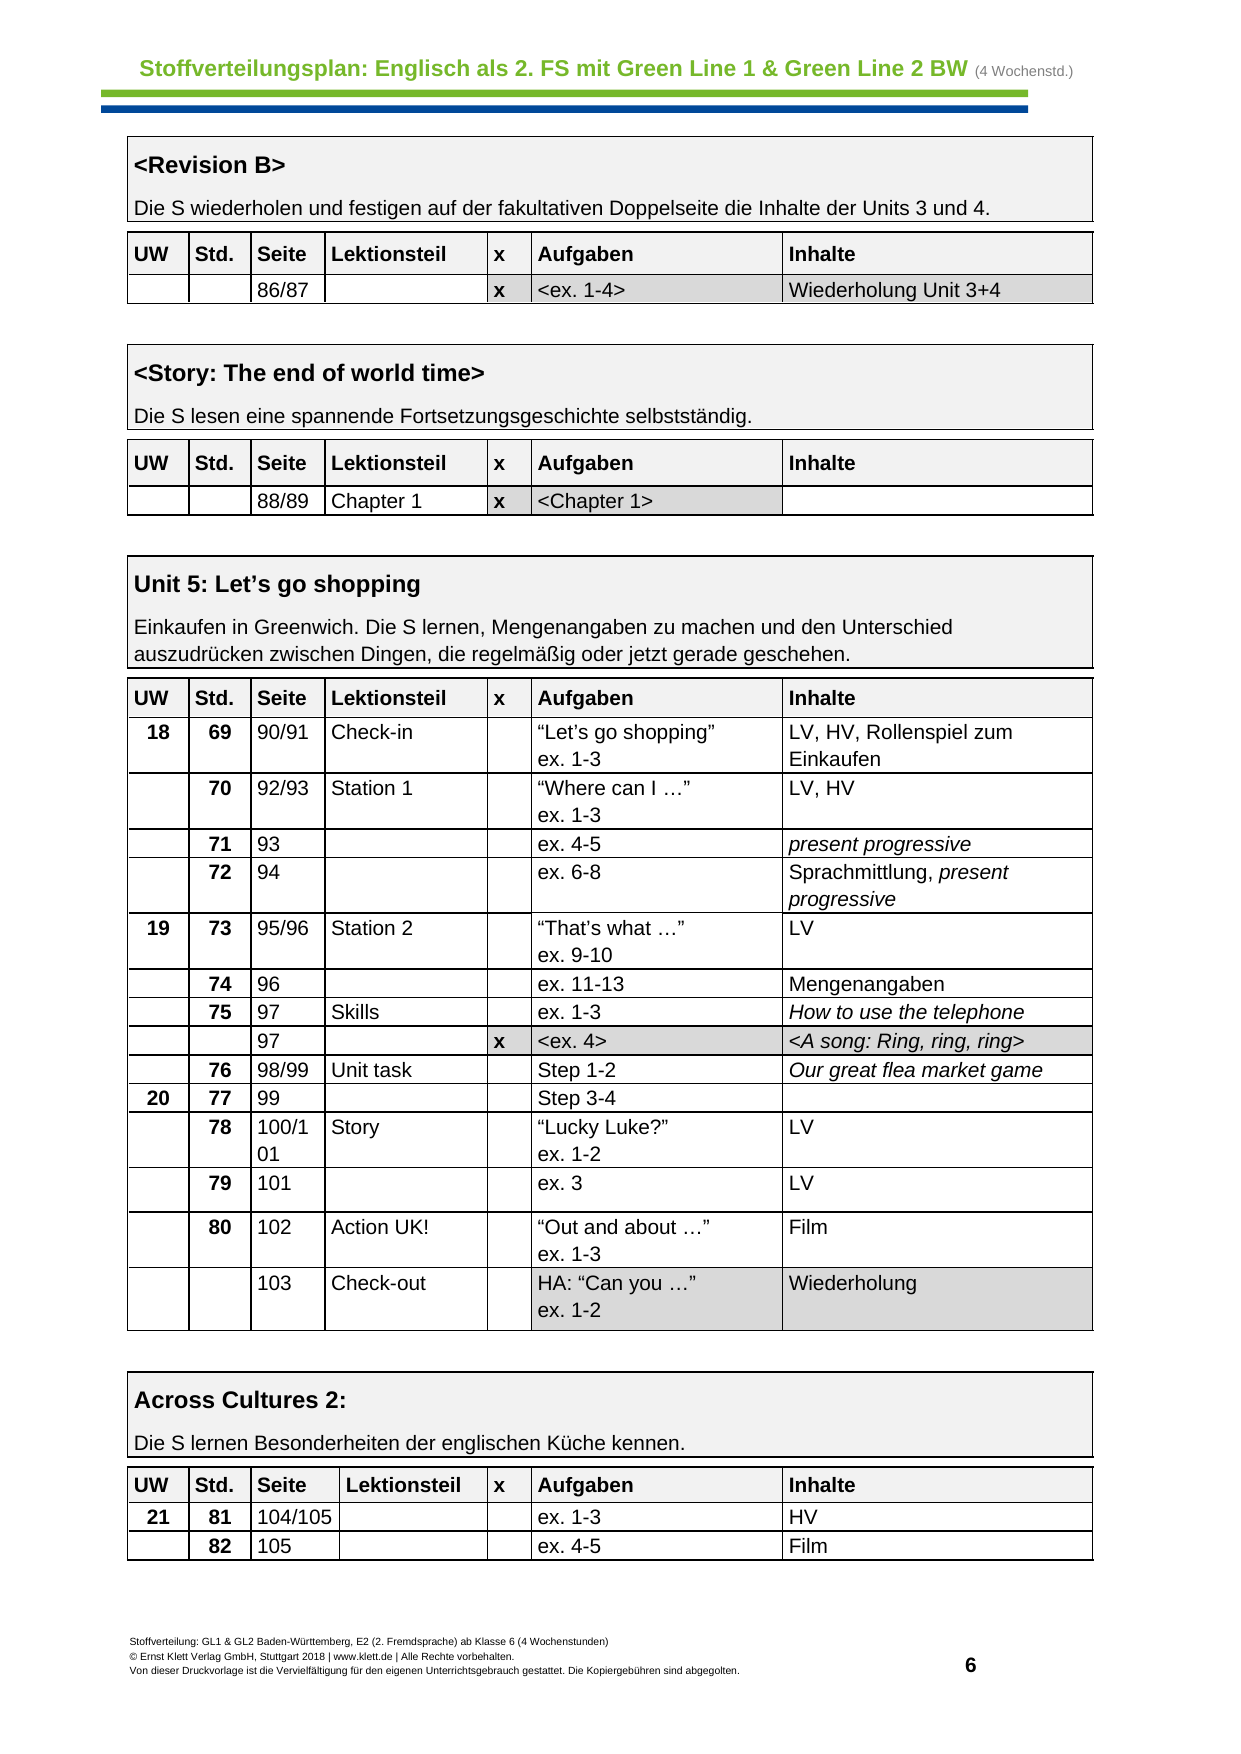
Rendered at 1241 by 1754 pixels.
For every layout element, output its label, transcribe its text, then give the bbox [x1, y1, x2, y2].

table_cell LV [783, 1168, 1092, 1211]
table_header x [488, 233, 531, 274]
table_cell [783, 487, 1092, 514]
table_cell Our great flea market game [783, 1056, 1092, 1082]
table_cell ex. 4-5 [532, 830, 782, 856]
table_cell present progressive [783, 830, 1092, 856]
table_cell 76 [190, 1056, 250, 1082]
table_cell LV [783, 1113, 1092, 1167]
table_cell [326, 1168, 487, 1211]
table_header Unit 5: Let’s go shopping Einkaufen in Greenwich. Die S lernen, Mengenangaben zu machen und den Unterschied auszudrücken zwischen Dingen, die regelmäßig oder jetzt gerade geschehen. [128, 557, 1092, 667]
table_cell ex. 3 [532, 1168, 782, 1211]
table_header UW [128, 440, 188, 485]
table_cell Skills [326, 998, 487, 1025]
table_cell [488, 1213, 531, 1267]
table_cell [488, 1113, 531, 1167]
table_cell [128, 969, 188, 997]
table_cell 81 [190, 1503, 250, 1530]
table_cell ex. 4-5 [532, 1532, 782, 1559]
table_header Std. [190, 233, 250, 274]
table_header Seite [252, 233, 324, 274]
table_cell [326, 275, 487, 302]
table_cell [128, 858, 188, 912]
table_cell “That’s what …” ex. 9-10 [532, 913, 782, 968]
table_cell 93 [252, 830, 324, 856]
table_cell 86/87 [252, 275, 324, 302]
table_cell 92/93 [252, 774, 324, 828]
table_header Inhalte [783, 679, 1092, 716]
table_header Std. [190, 440, 250, 485]
table_header <Revision B> Die S wiederholen und festigen auf der fakultativen Doppelseite die Inhalte der Units 3 und 4. [128, 137, 1092, 221]
table_cell ex. 11-13 [532, 970, 782, 997]
table_cell 97 [252, 1027, 324, 1054]
table_cell Wiederholung [783, 1268, 1092, 1330]
table_cell 75 [190, 998, 250, 1025]
table_cell x [488, 275, 531, 302]
table_cell 80 [190, 1213, 250, 1267]
table_cell [128, 829, 188, 856]
table_cell 70 [190, 774, 250, 828]
table_cell [128, 1268, 188, 1330]
table_cell 95/96 [252, 914, 324, 968]
table_header Seite [252, 1468, 339, 1502]
table_header Aufgaben [532, 1468, 782, 1502]
table_cell [488, 830, 531, 856]
table_cell Chapter 1 [326, 487, 487, 514]
table_header Inhalte [783, 233, 1092, 274]
table_cell Story [326, 1113, 487, 1167]
table_cell ex. 1-3 [532, 1503, 782, 1530]
table_cell 71 [190, 830, 250, 856]
table_cell 98/99 [252, 1056, 324, 1082]
table_cell LV [783, 914, 1092, 968]
table_cell Check-in [326, 718, 487, 772]
table_header Lektionsteil [326, 679, 487, 716]
table_cell 72 [190, 858, 250, 912]
table_header UW [128, 233, 188, 274]
table_cell Mengenangaben [783, 970, 1092, 997]
table_cell Step 1-2 [532, 1056, 782, 1082]
table_cell 96 [252, 970, 324, 997]
table_cell [190, 487, 250, 514]
table_header Lektionsteil [326, 440, 487, 485]
table_cell [488, 1168, 531, 1211]
table_cell [488, 718, 531, 772]
table_cell [488, 1532, 531, 1559]
table_cell [128, 998, 188, 1025]
table_cell [190, 1268, 250, 1330]
table_cell Unit task [326, 1056, 487, 1082]
table_header <Story: The end of world time> Die S lesen eine spannende Fortsetzungsgeschichte selbstständig. [128, 345, 1092, 428]
table_header Aufgaben [532, 440, 782, 485]
table_cell 74 [190, 970, 250, 997]
table_header Aufgaben [532, 679, 782, 716]
table_cell <ex. 1-4> [532, 275, 782, 302]
table_cell LV, HV [783, 774, 1092, 828]
table_cell 82 [190, 1532, 250, 1559]
table_cell Check-out [326, 1268, 487, 1330]
table_cell <Chapter 1> [532, 487, 782, 514]
table_cell Station 1 [326, 774, 487, 828]
table_cell <ex. 4> [532, 1027, 782, 1054]
table_cell [190, 1027, 250, 1054]
table_cell [128, 1112, 188, 1167]
table_cell [326, 1084, 487, 1111]
table_header x [488, 1468, 531, 1502]
table_cell [128, 275, 188, 302]
table_cell Sprachmittlung, present progressive [783, 858, 1092, 912]
table_header x [488, 679, 531, 716]
table_cell [190, 275, 250, 302]
table_cell 99 [252, 1084, 324, 1111]
table_cell 88/89 [252, 487, 324, 514]
table_cell [128, 1168, 188, 1211]
table_cell 97 [252, 998, 324, 1025]
table_header Std. [190, 1468, 250, 1502]
table_cell 19 [128, 913, 188, 968]
table_header Lektionsteil [326, 233, 487, 274]
table_header Across Cultures 2: Die S lernen Besonderheiten der englischen Küche kennen. [128, 1373, 1092, 1456]
table_cell [128, 773, 188, 828]
table_cell 21 [128, 1503, 188, 1530]
table_cell HV [783, 1503, 1092, 1530]
table_cell “Out and about …” ex. 1-3 [532, 1213, 782, 1267]
table_cell ex. 6-8 [532, 858, 782, 912]
table_cell Film [783, 1532, 1092, 1559]
table_cell 101 [252, 1168, 324, 1211]
table_cell 90/91 [252, 718, 324, 772]
table_cell 77 [190, 1084, 250, 1111]
table_cell 69 [190, 718, 250, 772]
table_cell [340, 1532, 487, 1559]
table_cell 100/101 [252, 1113, 324, 1167]
table_cell <A song: Ring, ring, ring> [783, 1027, 1092, 1054]
table_cell [128, 1212, 188, 1267]
table_header UW [128, 679, 188, 716]
table_cell Station 2 [326, 914, 487, 968]
table_header Aufgaben [532, 233, 782, 274]
table_cell 20 [128, 1084, 188, 1111]
table_cell [326, 970, 487, 997]
table_cell Action UK! [326, 1213, 487, 1267]
table_cell [326, 858, 487, 912]
table_cell [128, 1026, 188, 1054]
table_cell How to use the telephone [783, 998, 1092, 1025]
table_cell Wiederholung Unit 3+4 [783, 275, 1092, 302]
table_cell [340, 1503, 487, 1530]
table_header Std. [190, 679, 250, 716]
table_cell x [488, 1027, 531, 1054]
table_cell [128, 486, 188, 514]
table_cell [488, 970, 531, 997]
table_header x [488, 440, 531, 485]
table_cell ex. 1-3 [532, 998, 782, 1025]
table_cell [488, 858, 531, 912]
table_cell 79 [190, 1168, 250, 1211]
table_cell 102 [252, 1213, 324, 1267]
table_cell 105 [252, 1532, 339, 1559]
table_cell [783, 1084, 1092, 1111]
table_cell [488, 1056, 531, 1082]
table_cell 18 [128, 718, 188, 772]
table_header Seite [252, 679, 324, 716]
table_cell [488, 1268, 531, 1330]
table_cell [488, 1503, 531, 1530]
table_cell [326, 1027, 487, 1054]
table_cell [326, 830, 487, 856]
table_header Inhalte [783, 440, 1092, 485]
table_cell [488, 774, 531, 828]
table_cell 103 [252, 1268, 324, 1330]
table_cell “Let’s go shopping” ex. 1-3 [532, 718, 782, 772]
table_cell 73 [190, 914, 250, 968]
table_cell x [488, 487, 531, 514]
table_cell “Where can I …” ex. 1-3 [532, 774, 782, 828]
table_cell 94 [252, 858, 324, 912]
table_cell HA: “Can you …” ex. 1-2 [532, 1268, 782, 1330]
table_header Inhalte [783, 1468, 1092, 1502]
table_header Seite [252, 440, 324, 485]
table_cell [488, 1084, 531, 1111]
table_cell Film [783, 1213, 1092, 1267]
table_cell [128, 1531, 188, 1559]
table_cell Step 3-4 [532, 1084, 782, 1111]
table_header Lektionsteil [340, 1468, 487, 1502]
table_cell [488, 998, 531, 1025]
table_cell “Lucky Luke?” ex. 1-2 [532, 1113, 782, 1167]
table_header UW [128, 1468, 188, 1502]
table_cell [488, 914, 531, 968]
table_cell 78 [190, 1113, 250, 1167]
table_cell 104/105 [252, 1503, 339, 1530]
table_cell LV, HV, Rollenspiel zum Einkaufen [783, 718, 1092, 772]
table_cell [128, 1055, 188, 1082]
